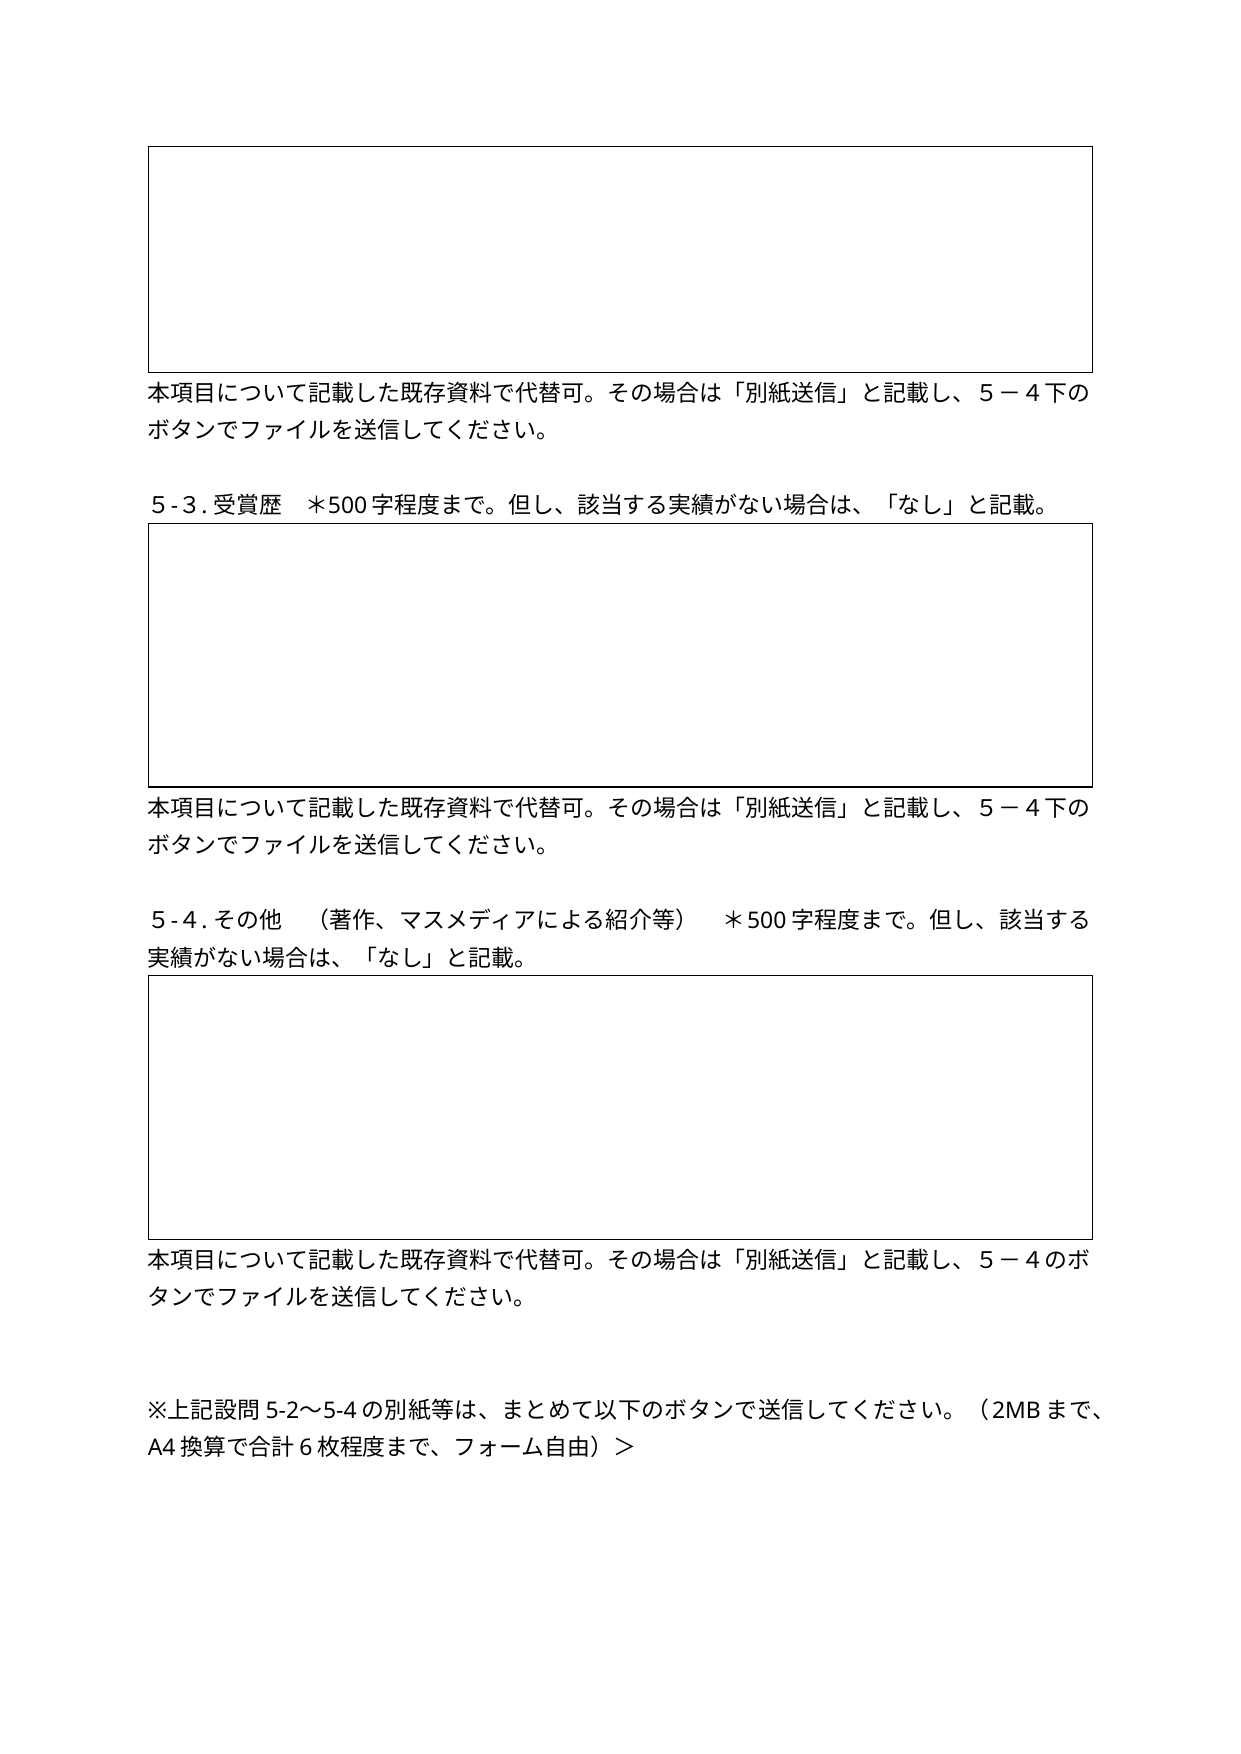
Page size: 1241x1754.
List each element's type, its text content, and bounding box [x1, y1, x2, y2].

subtitle ※上記設問5-2～5-4の別紙等は、まとめて以下のボタンで送信してください。（2MBまで、A4換算で合計6枚程度まで、フォーム自由）＞ [148, 1389, 1093, 1464]
text 本項目について記載した既存資料で代替可。その場合は「別紙送信」と記載し、５－４下のボタンでファイルを送信してください。 [148, 788, 1093, 862]
table_header [149, 976, 1092, 1238]
list 受賞歴 ＊500字程度まで。但し、該当する実績がない場合は、「なし」と記載。 [148, 485, 1093, 523]
text 本項目について記載した既存資料で代替可。その場合は「別紙送信」と記載し、５－４下のボタンでファイルを送信してください。 [148, 373, 1093, 448]
table_header [149, 147, 1092, 372]
table_header [149, 524, 1092, 786]
text 本項目について記載した既存資料で代替可。その場合は「別紙送信」と記載し、５－４のボタンでファイルを送信してください。 [148, 1240, 1093, 1314]
subtitle その他 （著作、マスメディアによる紹介等） ＊500字程度まで。但し、該当する実績がない場合は、「なし」と記載。 [148, 900, 1093, 975]
